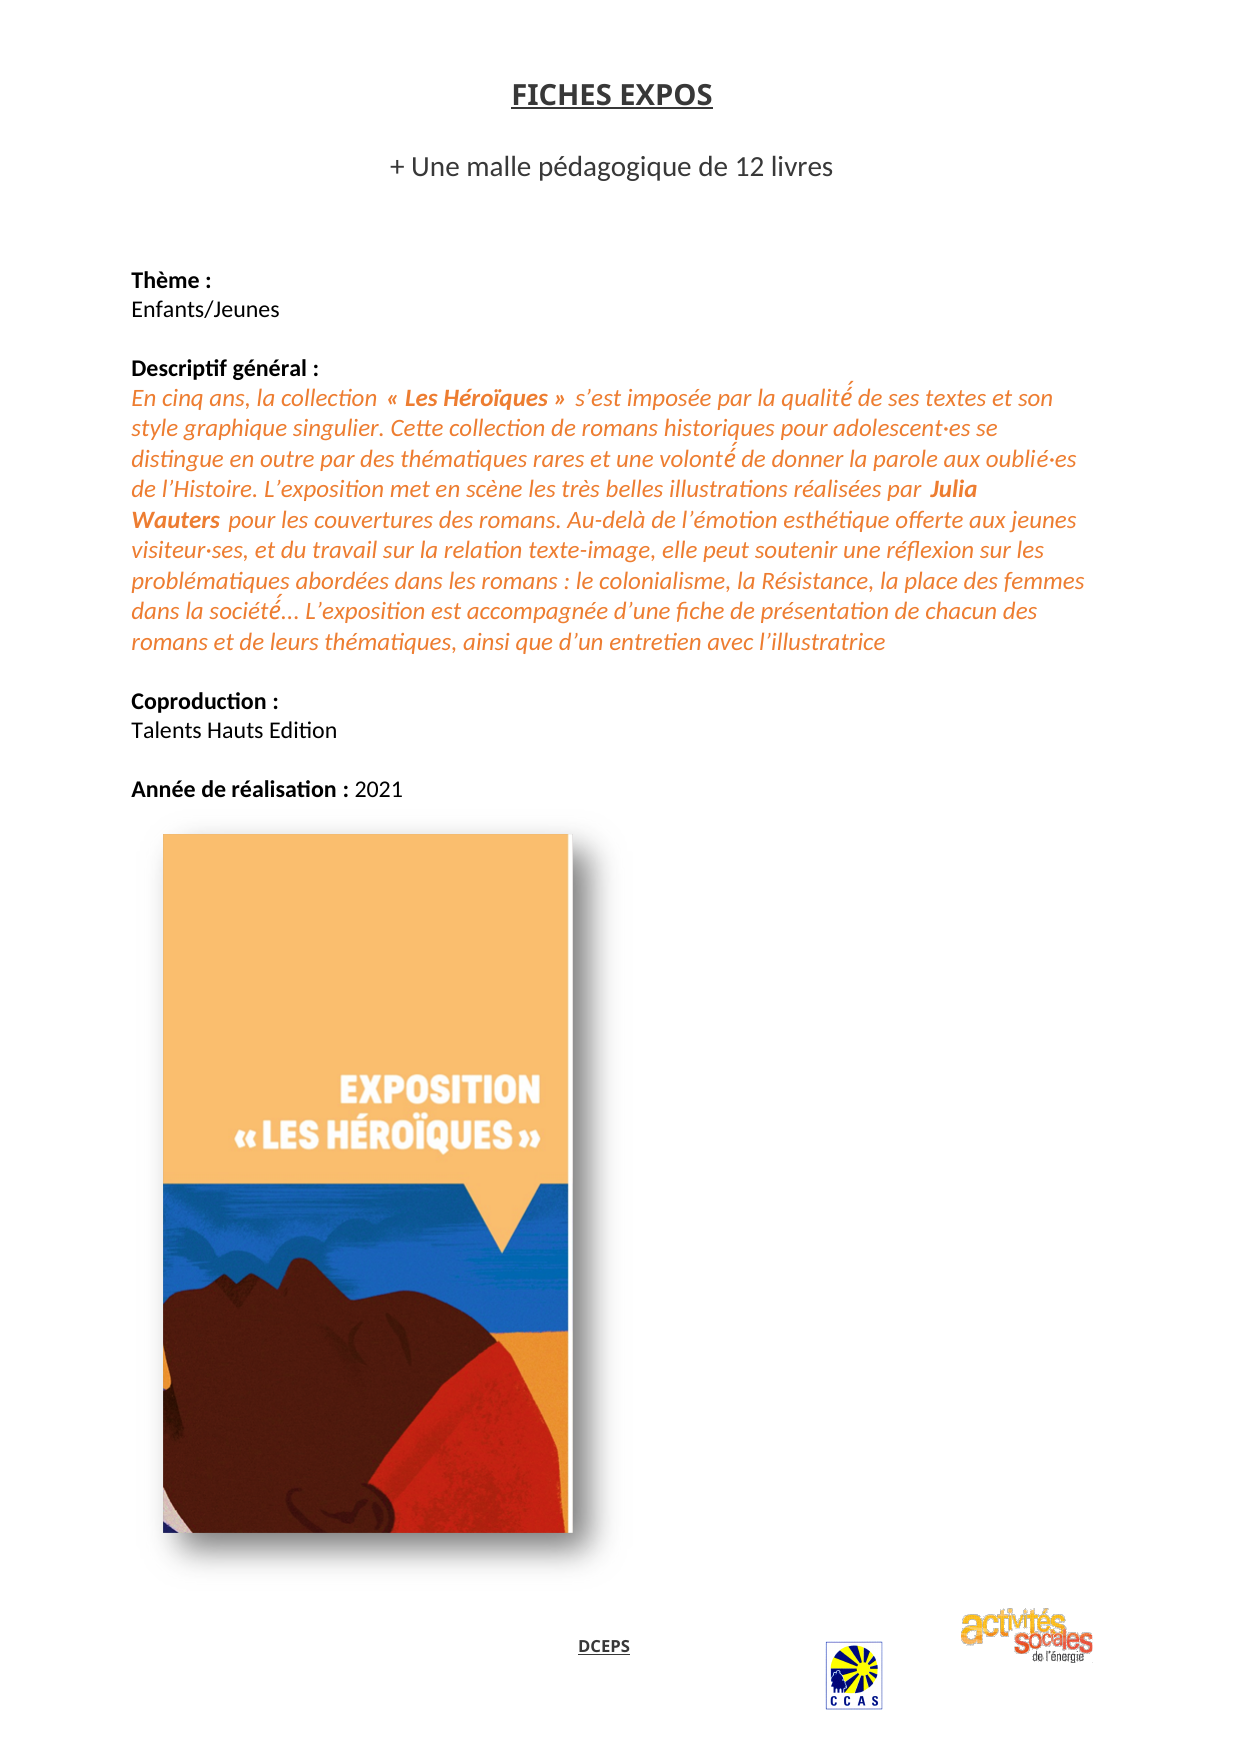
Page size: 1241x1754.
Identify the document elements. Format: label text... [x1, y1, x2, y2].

picture [961, 1608, 1093, 1663]
text + Une malle pédagogique de 12 livres [131, 148, 1092, 183]
text Descriptif général : [131, 353, 1092, 382]
text Année de réalisation : 2021 [131, 774, 1092, 803]
text Enfants/Jeunes [131, 294, 1092, 323]
text En cinq ans, la collection « Les Héroïques » s’est imposée par la qualité́ de ses textes et son style graphique singulier. Cette collection de romans historiques pour adolescent·es se distingue en outre par des thématiques rares et une volonté́ de donner la parole aux oublié·es de l’Histoire. L’exposition met en scène les très belles illustrations réalisées par Julia Wauters pour les couvertures des romans. Au-delà de l’émotion esthétique offerte aux jeunes visiteur·ses, et du travail sur la relation texte-image, elle peut soutenir une réflexion sur les problématiques abordées dans les romans : le colonialisme, la Résistance, la place des femmes dans la société́... L’exposition est accompagnée d’une fiche de présentation de chacun des romans et de leurs thématiques, ainsi que d’un entretien avec l’illustratrice [131, 382, 1092, 657]
text Talents Hauts Edition [131, 715, 1092, 744]
picture [825, 1641, 883, 1710]
text Thème : [131, 265, 1092, 294]
picture [131, 802, 638, 1598]
text Coproduction : [131, 686, 1092, 715]
